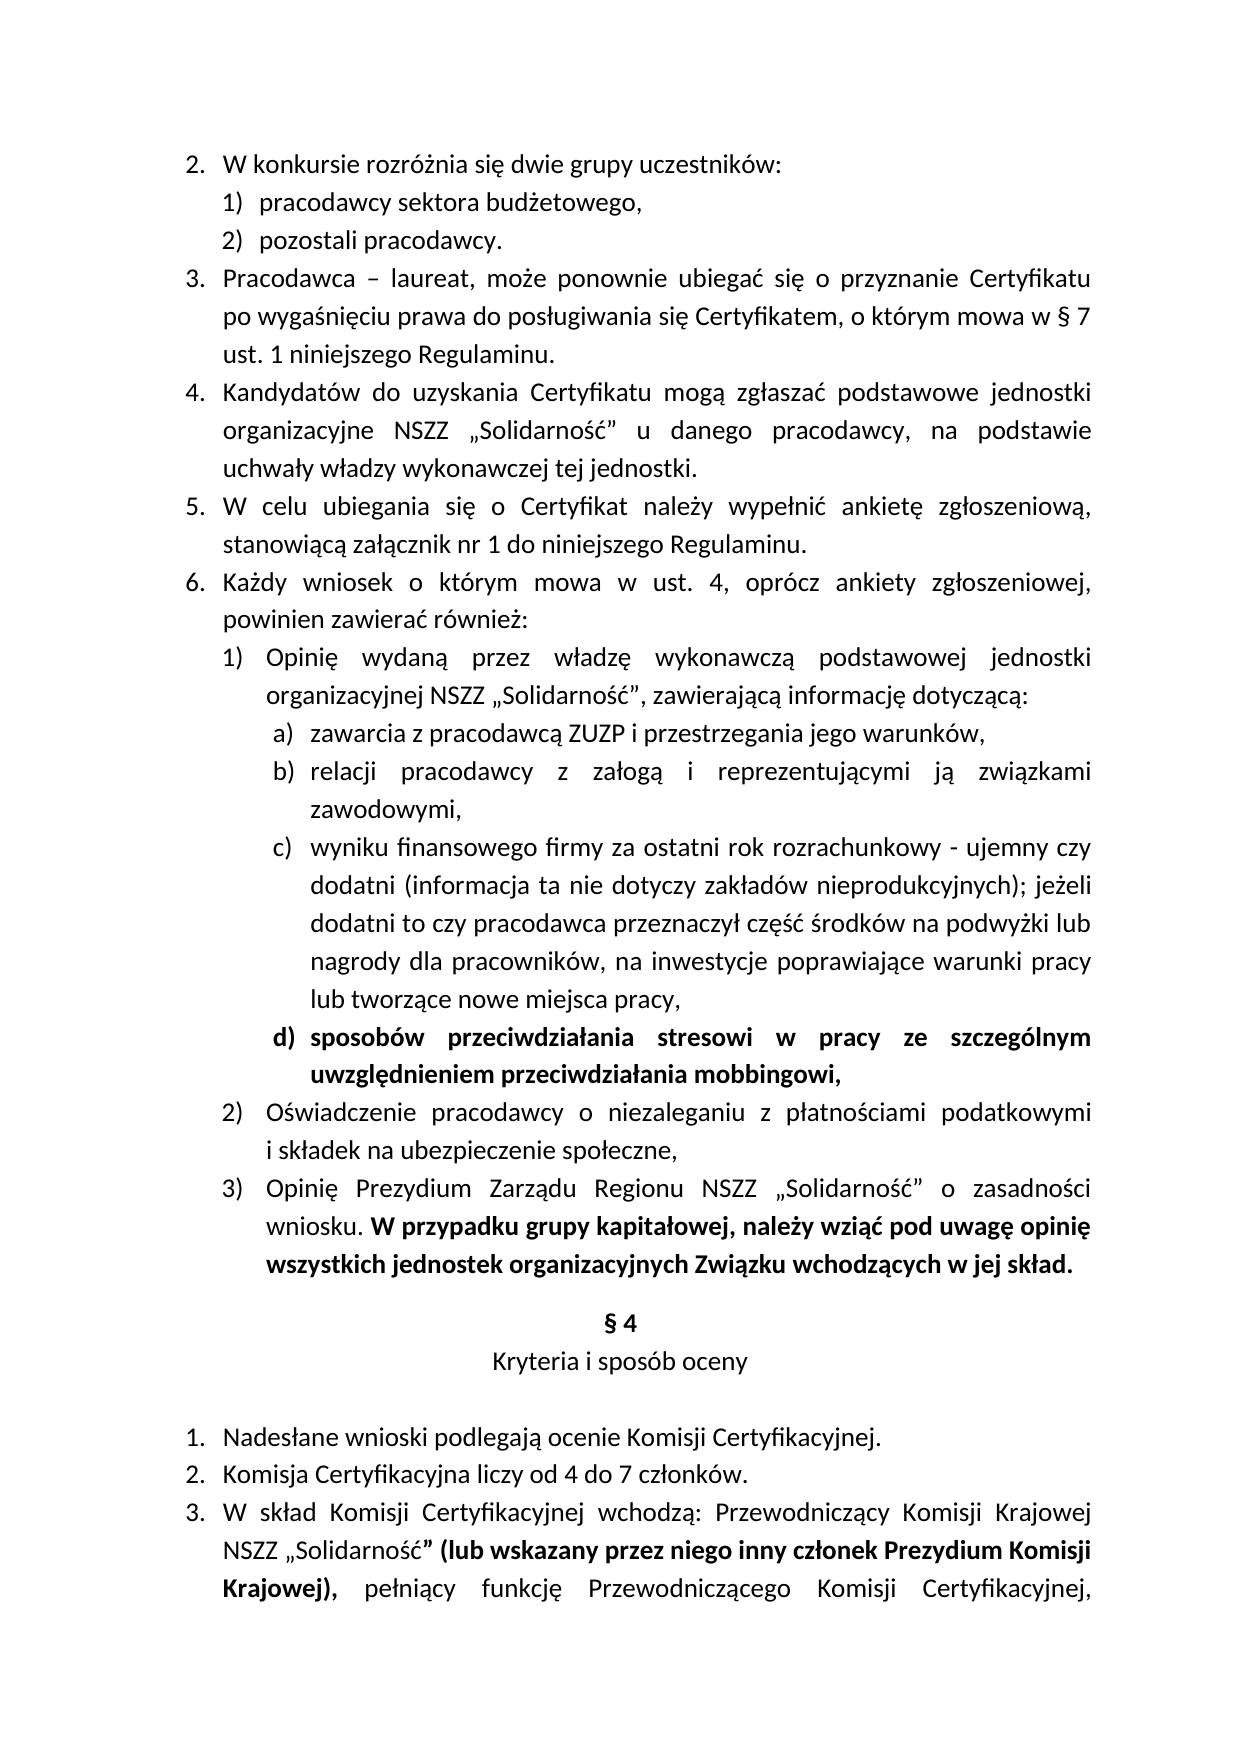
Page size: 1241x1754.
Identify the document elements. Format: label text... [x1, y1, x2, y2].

list Komisja Certyfikacyjna liczy od 4 do 7 członków. [185, 1458, 1093, 1491]
list sposobów przeciwdziałania stresowi w pracy ze szczególnym uwzględnieniem przeciwdziałania mobbingowi, [273, 1020, 1093, 1091]
list pracodawcy sektora budżetowego, [221, 186, 1093, 218]
list Kandydatów do uzyskania Certyfikatu mogą zgłaszać podstawowe jednostki organizacyjne NSZZ „Solidarność” u danego pracodawcy, na podstawie uchwały władzy wykonawczej tej jednostki. [185, 375, 1093, 484]
list Oświadczenie pracodawcy o niezaleganiu z płatnościami podatkowymi i składek na ubezpieczenie społeczne, [221, 1096, 1093, 1166]
list Opinię Prezydium Zarządu Regionu NSZZ „Solidarność” o zasadności wniosku. W przypadku grupy kapitałowej, należy wziąć pod uwagę opinię wszystkich jednostek organizacyjnych Związku wchodzących w jej skład. [221, 1171, 1093, 1280]
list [185, 1496, 1093, 1604]
list Pracodawca – laureat, może ponownie ubiegać się o przyznanie Certyfikatu po wygaśnięciu prawa do posługiwania się Certyfikatem, o którym mowa w § 7 ust. 1 niniejszego Regulaminu. [185, 261, 1093, 370]
list W konkursie rozróżnia się dwie grupy uczestników: [185, 148, 1093, 181]
list Opinię wydaną przez władzę wykonawczą podstawowej jednostki organizacyjnej NSZZ „Solidarność”, zawierającą informację dotyczącą: [221, 641, 1093, 711]
list pozostali pracodawcy. [221, 223, 1093, 256]
list Nadesłane wnioski podlegają ocenie Komisji Certyfikacyjnej. [185, 1420, 1093, 1453]
text § 4 [148, 1306, 1093, 1339]
text Kryteria i sposób oceny [148, 1344, 1093, 1377]
list zawarcia z pracodawcą ZUZP i przestrzegania jego warunków, [273, 716, 1093, 749]
list Każdy wniosek o którym mowa w ust. 4, oprócz ankiety zgłoszeniowej, powinien zawierać również: [185, 565, 1093, 636]
list relacji pracodawcy z załogą i reprezentującymi ją związkami zawodowymi, [273, 754, 1093, 825]
list wyniku finansowego firmy za ostatni rok rozrachunkowy - ujemny czy dodatni (informacja ta nie dotyczy zakładów nieprodukcyjnych); jeżeli dodatni to czy pracodawca przeznaczył część środków na podwyżki lub nagrody dla pracowników, na inwestycje poprawiające warunki pracy lub tworzące nowe miejsca pracy, [273, 830, 1093, 1015]
list W celu ubiegania się o Certyfikat należy wypełnić ankietę zgłoszeniową, stanowiącą załącznik nr 1 do niniejszego Regulaminu. [185, 489, 1093, 560]
